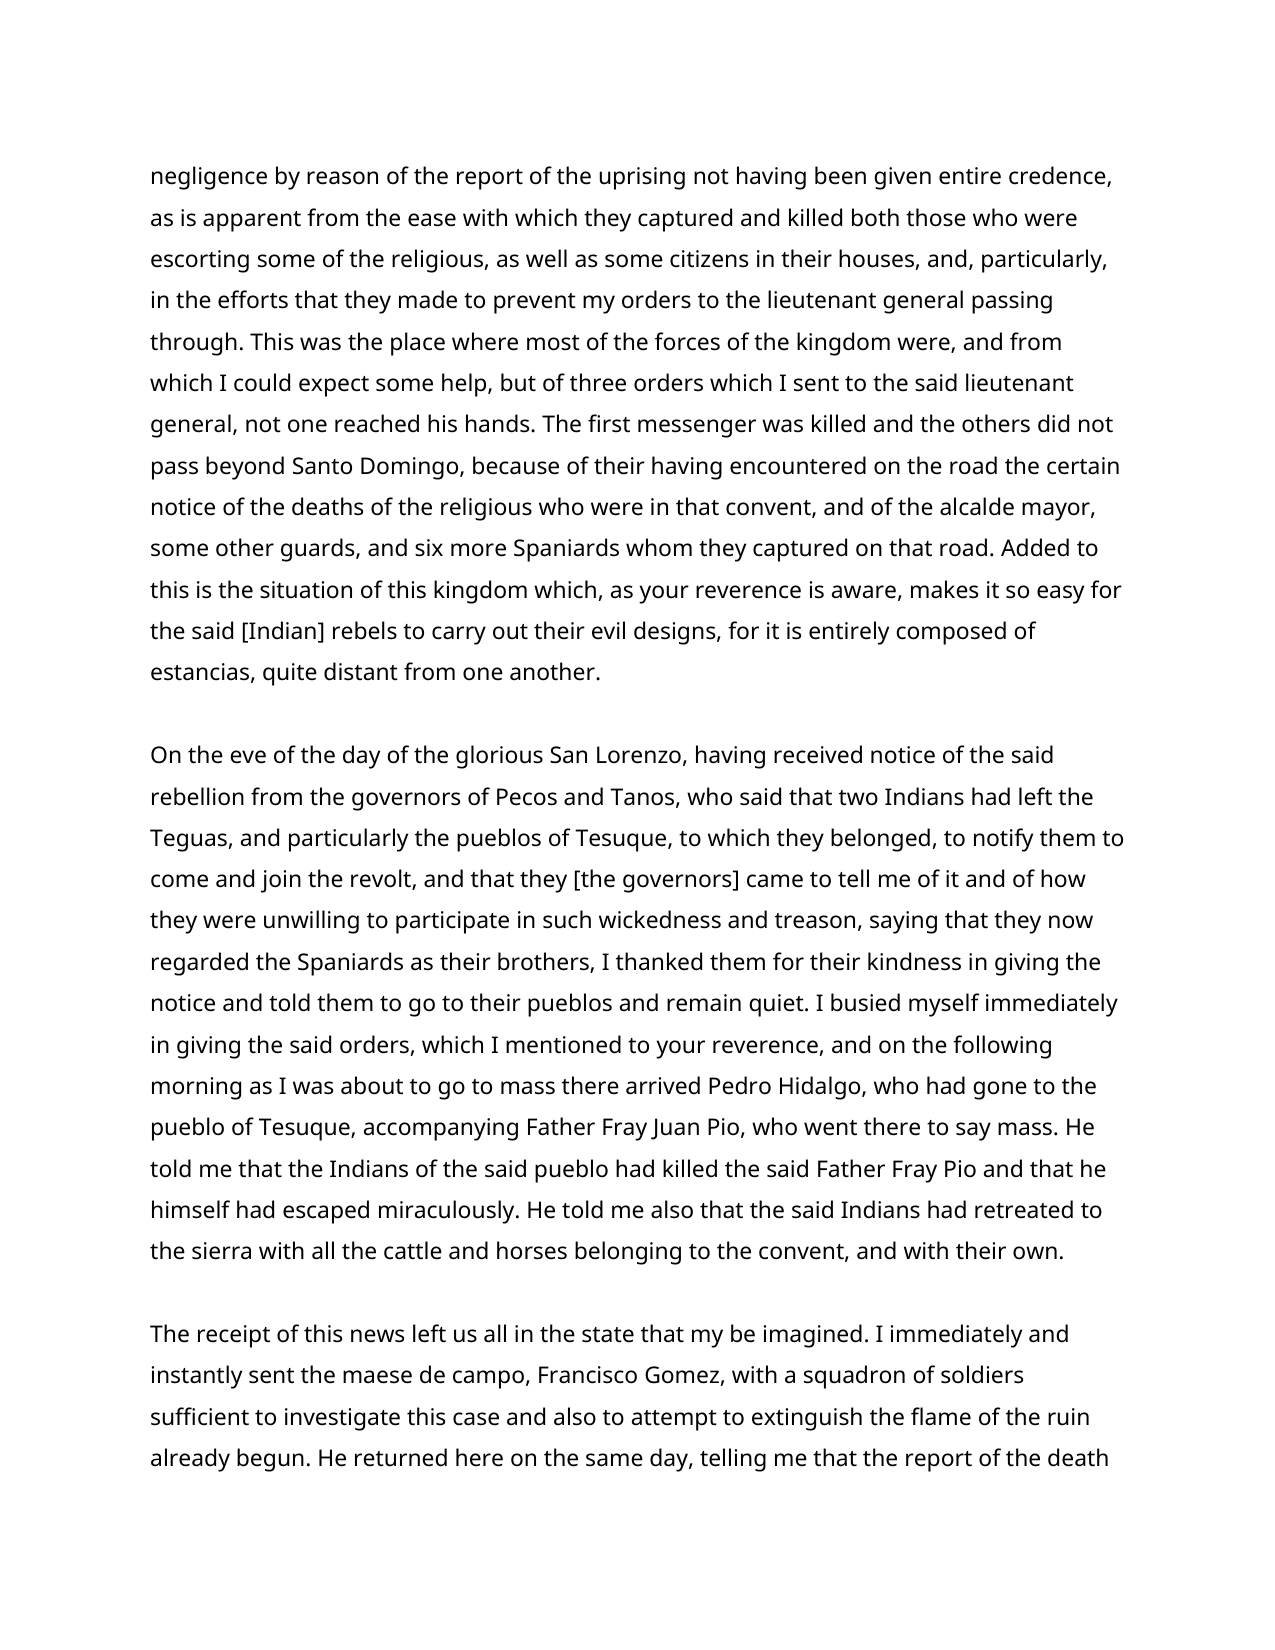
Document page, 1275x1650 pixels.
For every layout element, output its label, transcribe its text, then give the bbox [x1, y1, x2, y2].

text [150, 150, 1125, 688]
text On the eve of the day of the glorious San Lorenzo, having received notice of the said rebellion from the governors of Pecos and Tanos, who said that two Indians had left the Teguas, and particularly the pueblos of Tesuque, to which they belonged, to notify them to come and join the revolt, and that they [the governors] came to tell me of it and of how they were unwilling to participate in such wickedness and treason, saying that they now regarded the Spaniards as their brothers, I thanked them for their kindness in giving the notice and told them to go to their pueblos and remain quiet. I busied myself immediately in giving the said orders, which I mentioned to your reverence, and on the following morning as I was about to go to mass there arrived Pedro Hidalgo, who had gone to the pueblo of Tesuque, accompanying Father Fray Juan Pio, who went there to say mass. He told me that the Indians of the said pueblo had killed the said Father Fray Pio and that he himself had escaped miraculously. He told me also that the said Indians had retreated to the sierra with all the cattle and horses belonging to the convent, and with their own. [150, 729, 1125, 1267]
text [150, 1308, 1125, 1473]
